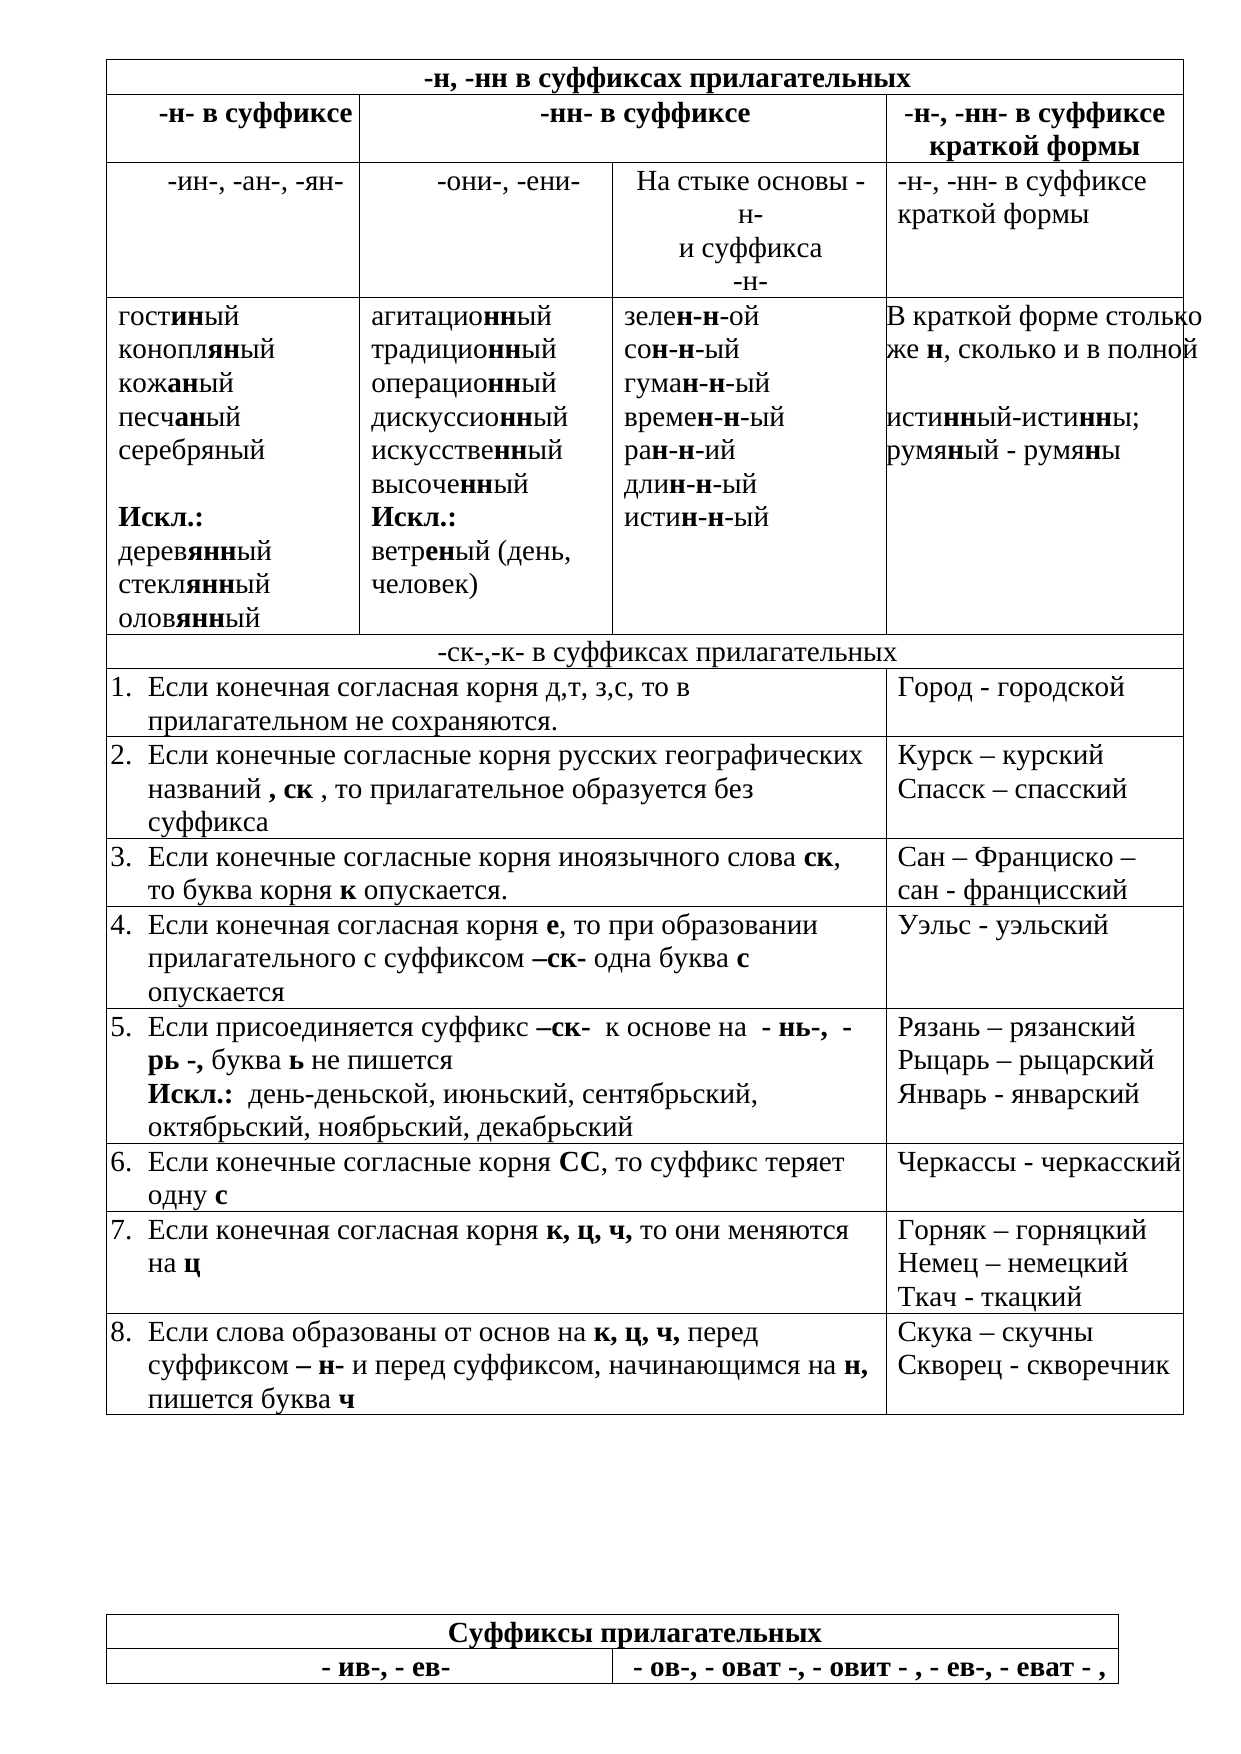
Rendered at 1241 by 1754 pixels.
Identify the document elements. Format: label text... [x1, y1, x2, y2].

table_cell Если конечная согласная корня д,т, з,с, то в прилагательном не сохраняются. [107, 669, 886, 736]
table_header Суффиксы прилагательных [107, 1615, 1118, 1648]
table_cell -нн- в суффиксе [360, 95, 886, 162]
table_cell Если конечные согласные корня русских географических названий , ск , то прилагательное образуется без суффикса [107, 737, 886, 838]
table_cell На стыке основы -н- и суффикса -н- [613, 163, 886, 297]
table_cell Если конечные согласные корня СС, то суффикс теряет одну с [107, 1144, 886, 1211]
table_cell агитационный традиционный операционный дискуссионный искусственный высоченный Искл.: ветреный (день, человек) [360, 298, 612, 633]
table_cell -н- в суффиксе [107, 95, 359, 162]
table_cell -н-, -нн- в суффиксе краткой формы [887, 163, 1183, 297]
table_cell гостиный конопляный кожаный песчаный серебряный Искл.: деревянный стеклянный оловянный [107, 298, 359, 633]
table_cell -они-, -ени- [360, 163, 612, 297]
table_cell Если конечные согласные корня иноязычного слова ск, то буква корня к опускается. [107, 839, 886, 906]
table_cell -ск-,-к- в суффиксах прилагательных [107, 635, 1183, 668]
table_cell Город - городской [887, 669, 1183, 736]
table_cell Если слова образованы от основ на к, ц, ч, перед суффиксом – н- и перед суффиксом, начинающимся на н, пишется буква ч [107, 1314, 886, 1414]
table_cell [613, 1649, 1118, 1683]
table_cell Сан – Франциско – сан - францисский [887, 839, 1183, 906]
table_cell зелен-н-ой сон-н-ый гуман-н-ый времен-н-ый ран-н-ий длин-н-ый истин-н-ый [613, 298, 886, 633]
table_cell В краткой форме столько же н, сколько и в полной истинный-истинны; румяный - румяны [887, 298, 1183, 633]
table_cell Черкассы - черкасский [887, 1144, 1183, 1211]
table_cell Если присоединяется суффикс –ск- к основе на - нь-, - рь -, буква ь не пишется Искл.: день-деньской, июньский, сентябрьский, октябрьский, ноябрьский, декабрьский [107, 1009, 886, 1143]
table_header -н, -нн в суффиксах прилагательных [107, 60, 1183, 94]
table_cell Рязань – рязанский Рыцарь – рыцарский Январь - январский [887, 1009, 1183, 1143]
table_cell - ив-, - ев- [107, 1649, 612, 1683]
table_cell -н-, -нн- в суффиксе краткой формы [887, 95, 1183, 162]
table_cell Скука – скучны Скворец - скворечник [887, 1314, 1183, 1414]
table_cell Курск – курский Спасск – спасский [887, 737, 1183, 838]
table_cell Уэльс - уэльский [887, 907, 1183, 1008]
table_cell Если конечная согласная корня к, ц, ч, то они меняются на ц [107, 1212, 886, 1313]
table_cell Если конечная согласная корня е, то при образовании прилагательного с суффиксом –ск- одна буква с опускается [107, 907, 886, 1008]
table_cell Горняк – горняцкий Немец – немецкий Ткач - ткацкий [887, 1212, 1183, 1313]
table_cell -ин-, -ан-, -ян- [107, 163, 359, 297]
